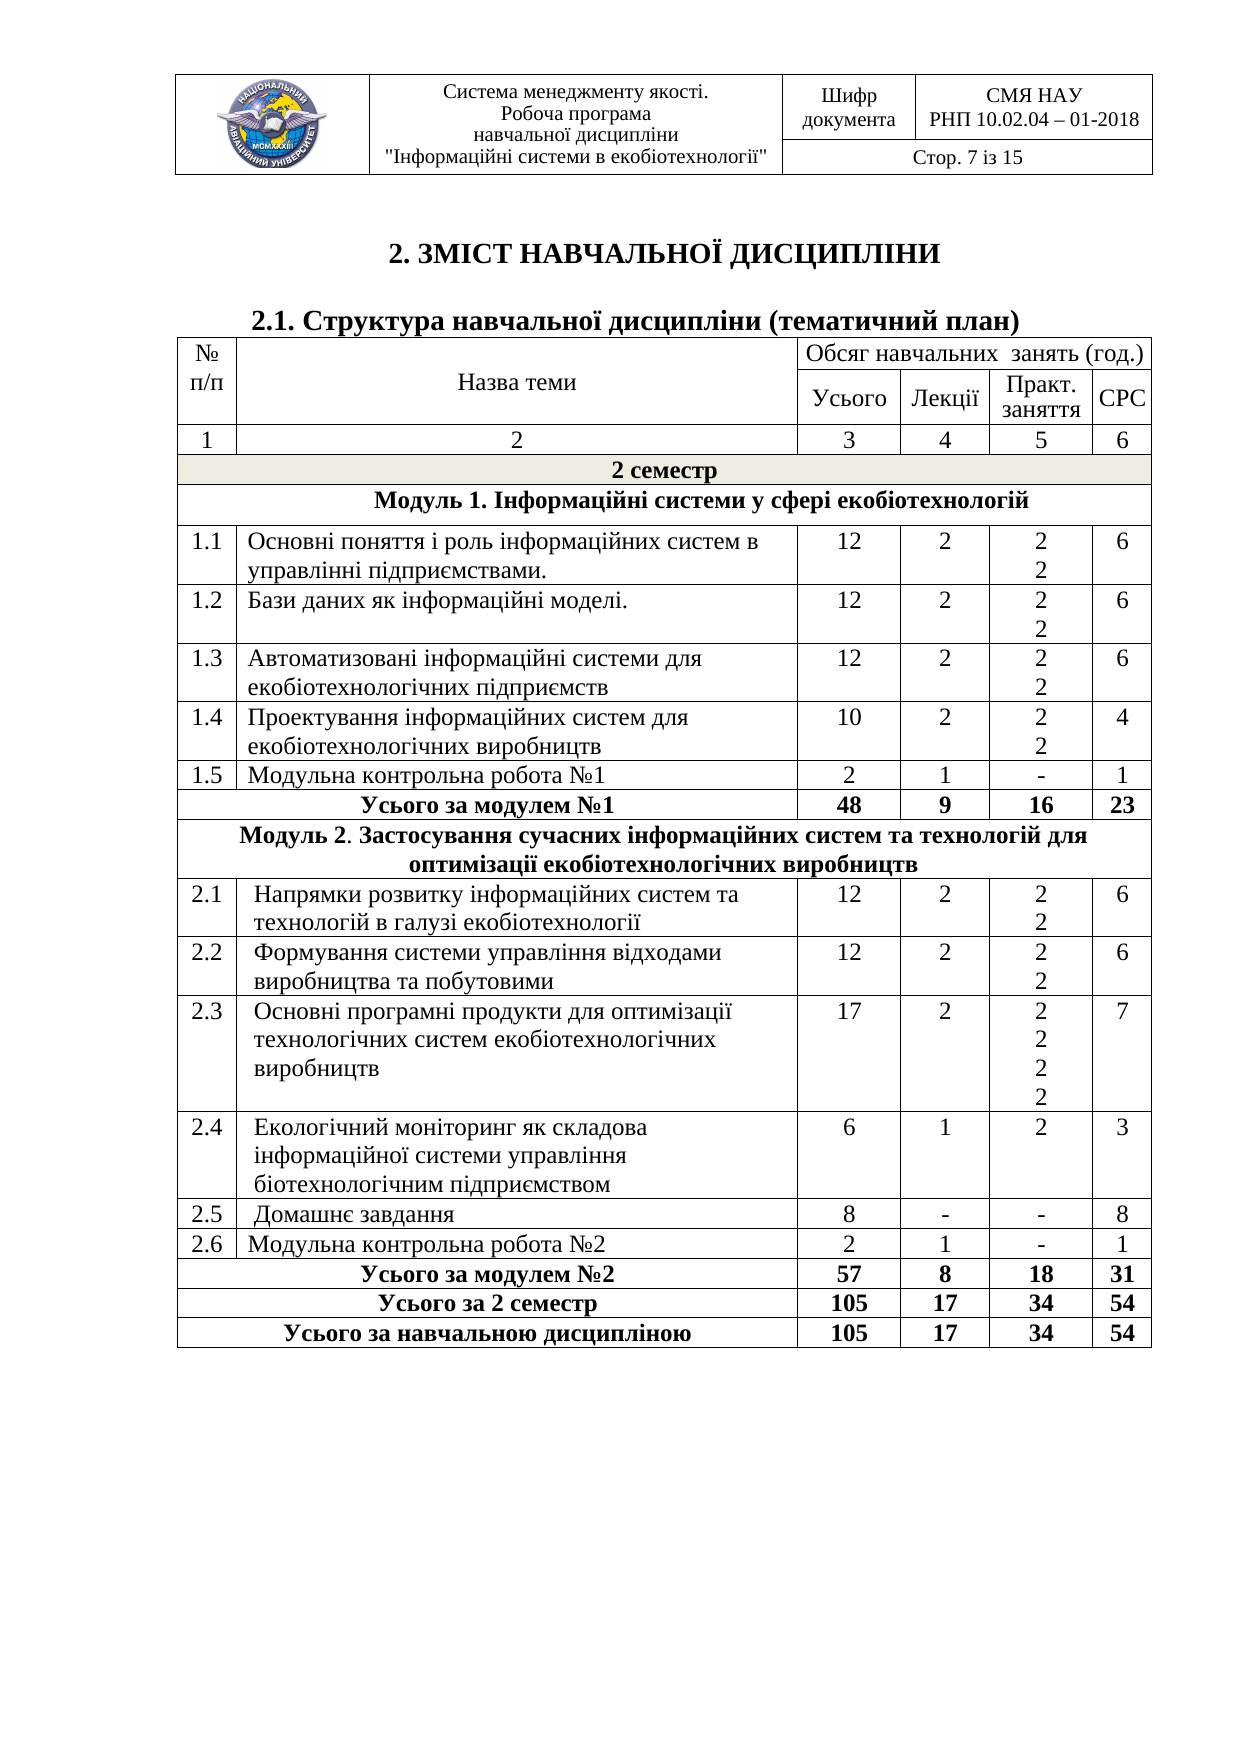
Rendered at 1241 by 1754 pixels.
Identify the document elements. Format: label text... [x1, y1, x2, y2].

table_cell СРС [1093, 370, 1151, 424]
table_cell Модульна контрольна робота №1 [237, 761, 797, 789]
table_cell 1 [1093, 1229, 1151, 1258]
table_cell 4 [901, 425, 989, 454]
table_cell Усього [798, 370, 900, 424]
table_cell Усього за модулем №1 [178, 790, 797, 819]
table_cell 1 [178, 425, 236, 454]
table_cell 1.2 [178, 585, 236, 642]
table_cell Лекції [901, 370, 989, 424]
table_cell 4 [1093, 702, 1151, 759]
table_cell 1 [1093, 761, 1151, 789]
table_cell 12 [798, 879, 900, 936]
table_cell 1.5 [178, 761, 236, 789]
table_cell Усього за модулем №2 [178, 1259, 797, 1287]
table_cell 2 [901, 996, 989, 1111]
table_cell 2.5 [178, 1199, 236, 1228]
table_cell Практ. заняття [990, 370, 1092, 424]
table_cell 17 [901, 1318, 989, 1347]
table_cell 5 [990, 425, 1092, 454]
table_cell 2 [901, 644, 989, 701]
table_cell Екологічний моніторинг як складова інформаційної системи управління біотехнологічним підприємством [237, 1112, 797, 1198]
table_cell Напрямки розвитку інформаційних систем та технологій в галузі екобіотехнології [237, 879, 797, 936]
table_cell 8 [1093, 1199, 1151, 1228]
table_cell 1 [901, 1229, 989, 1258]
table_cell 2.1 [178, 879, 236, 936]
table_cell 2 2 2 2 [990, 996, 1092, 1111]
table_cell 12 [798, 526, 900, 584]
table_cell 7 [1093, 996, 1151, 1111]
table_cell 34 [990, 1318, 1092, 1347]
table_cell 17 [901, 1289, 989, 1317]
table_cell 18 [990, 1259, 1092, 1287]
table_cell Формування системи управління відходами виробництва та побутовими [237, 937, 797, 995]
table_cell 3 [798, 425, 900, 454]
table_cell 2 2 [990, 702, 1092, 759]
picture [217, 77, 327, 168]
table_header Назва теми [237, 338, 797, 424]
table_cell 54 [1093, 1318, 1151, 1347]
table_cell 23 [1093, 790, 1151, 819]
table_cell 2 2 [990, 585, 1092, 642]
table_cell 2 [901, 526, 989, 584]
table_cell 8 [798, 1199, 900, 1228]
table_cell 1.4 [178, 702, 236, 759]
table_cell Основні поняття і роль інформаційних систем в управлінні підприємствами. [237, 526, 797, 584]
table_cell 2.3 [178, 996, 236, 1111]
table_cell 2 [901, 879, 989, 936]
table_cell 16 [990, 790, 1092, 819]
table_cell 54 [1093, 1289, 1151, 1317]
table_cell Основні програмні продукти для оптимізації технологічних систем екобіотехнологічних виробництв [237, 996, 797, 1111]
table_cell 2.4 [178, 1112, 236, 1198]
table_cell 2 2 [990, 937, 1092, 995]
table_cell - [901, 1199, 989, 1228]
table_cell 2 [990, 1112, 1092, 1198]
table_cell Проектування інформаційних систем для екобіотехнологічних виробництв [237, 702, 797, 759]
table_cell 105 [798, 1318, 900, 1347]
text 2.1. Структура навчальної дисципліни (тематичний план) [177, 303, 1152, 337]
table_cell Модульна контрольна робота №2 [237, 1229, 797, 1258]
table_cell 17 [798, 996, 900, 1111]
table_cell 2 2 [990, 879, 1092, 936]
table_cell Бази даних як інформаційні моделі. [237, 585, 797, 642]
table_cell Модуль 1. Інформаційні системи у сфері екобіотехнологій [178, 485, 1151, 525]
table_cell 2 2 [990, 644, 1092, 701]
table_cell 2 2 [990, 526, 1092, 584]
table_cell Автоматизовані інформаційні системи для екобіотехнологічних підприємств [237, 644, 797, 701]
table_cell 105 [798, 1289, 900, 1317]
table_cell 10 [798, 702, 900, 759]
table_cell 2 семестр [178, 455, 1151, 484]
table_cell 6 [1093, 425, 1151, 454]
table_cell 31 [1093, 1259, 1151, 1287]
table_cell 2 [798, 1229, 900, 1258]
table_cell 1.1 [178, 526, 236, 584]
table_header Обсяг навчальних занять (год.) [798, 338, 1151, 369]
table_cell 2 [798, 761, 900, 789]
table_cell 57 [798, 1259, 900, 1287]
table_cell 1 [901, 1112, 989, 1198]
table_cell - [990, 1229, 1092, 1258]
table_cell 2.6 [178, 1229, 236, 1258]
table_cell 6 [798, 1112, 900, 1198]
table_cell 12 [798, 585, 900, 642]
table_cell 9 [901, 790, 989, 819]
table_cell 2 [901, 585, 989, 642]
table_cell Усього за навчальною дисципліною [178, 1318, 797, 1347]
table_cell Модуль 2. Застосування сучасних інформаційних систем та технологій для оптимізації екобіотехнологічних виробництв [178, 820, 1151, 878]
table_cell 6 [1093, 526, 1151, 584]
table_cell 8 [901, 1259, 989, 1287]
table_cell 34 [990, 1289, 1092, 1317]
table_cell Домашнє завдання [237, 1199, 797, 1228]
table_cell 2.2 [178, 937, 236, 995]
table_cell 3 [1093, 1112, 1151, 1198]
table_cell 48 [798, 790, 900, 819]
text 2. ЗМІСТ НАВЧАЛЬНОЇ ДИСЦИПЛІНИ [177, 236, 1152, 270]
table_cell 6 [1093, 585, 1151, 642]
table_cell - [990, 1199, 1092, 1228]
table_cell 6 [1093, 644, 1151, 701]
table_header № п/п [178, 338, 236, 424]
table_cell 1 [901, 761, 989, 789]
table_cell 2 [901, 702, 989, 759]
table_cell 2 [901, 937, 989, 995]
table_cell 12 [798, 644, 900, 701]
table_cell 6 [1093, 879, 1151, 936]
table_cell 2 [237, 425, 797, 454]
table_cell 6 [1093, 937, 1151, 995]
table_cell 12 [798, 937, 900, 995]
table_cell 1.3 [178, 644, 236, 701]
table_cell Усього за 2 семестр [178, 1289, 797, 1317]
table_cell - [990, 761, 1092, 789]
